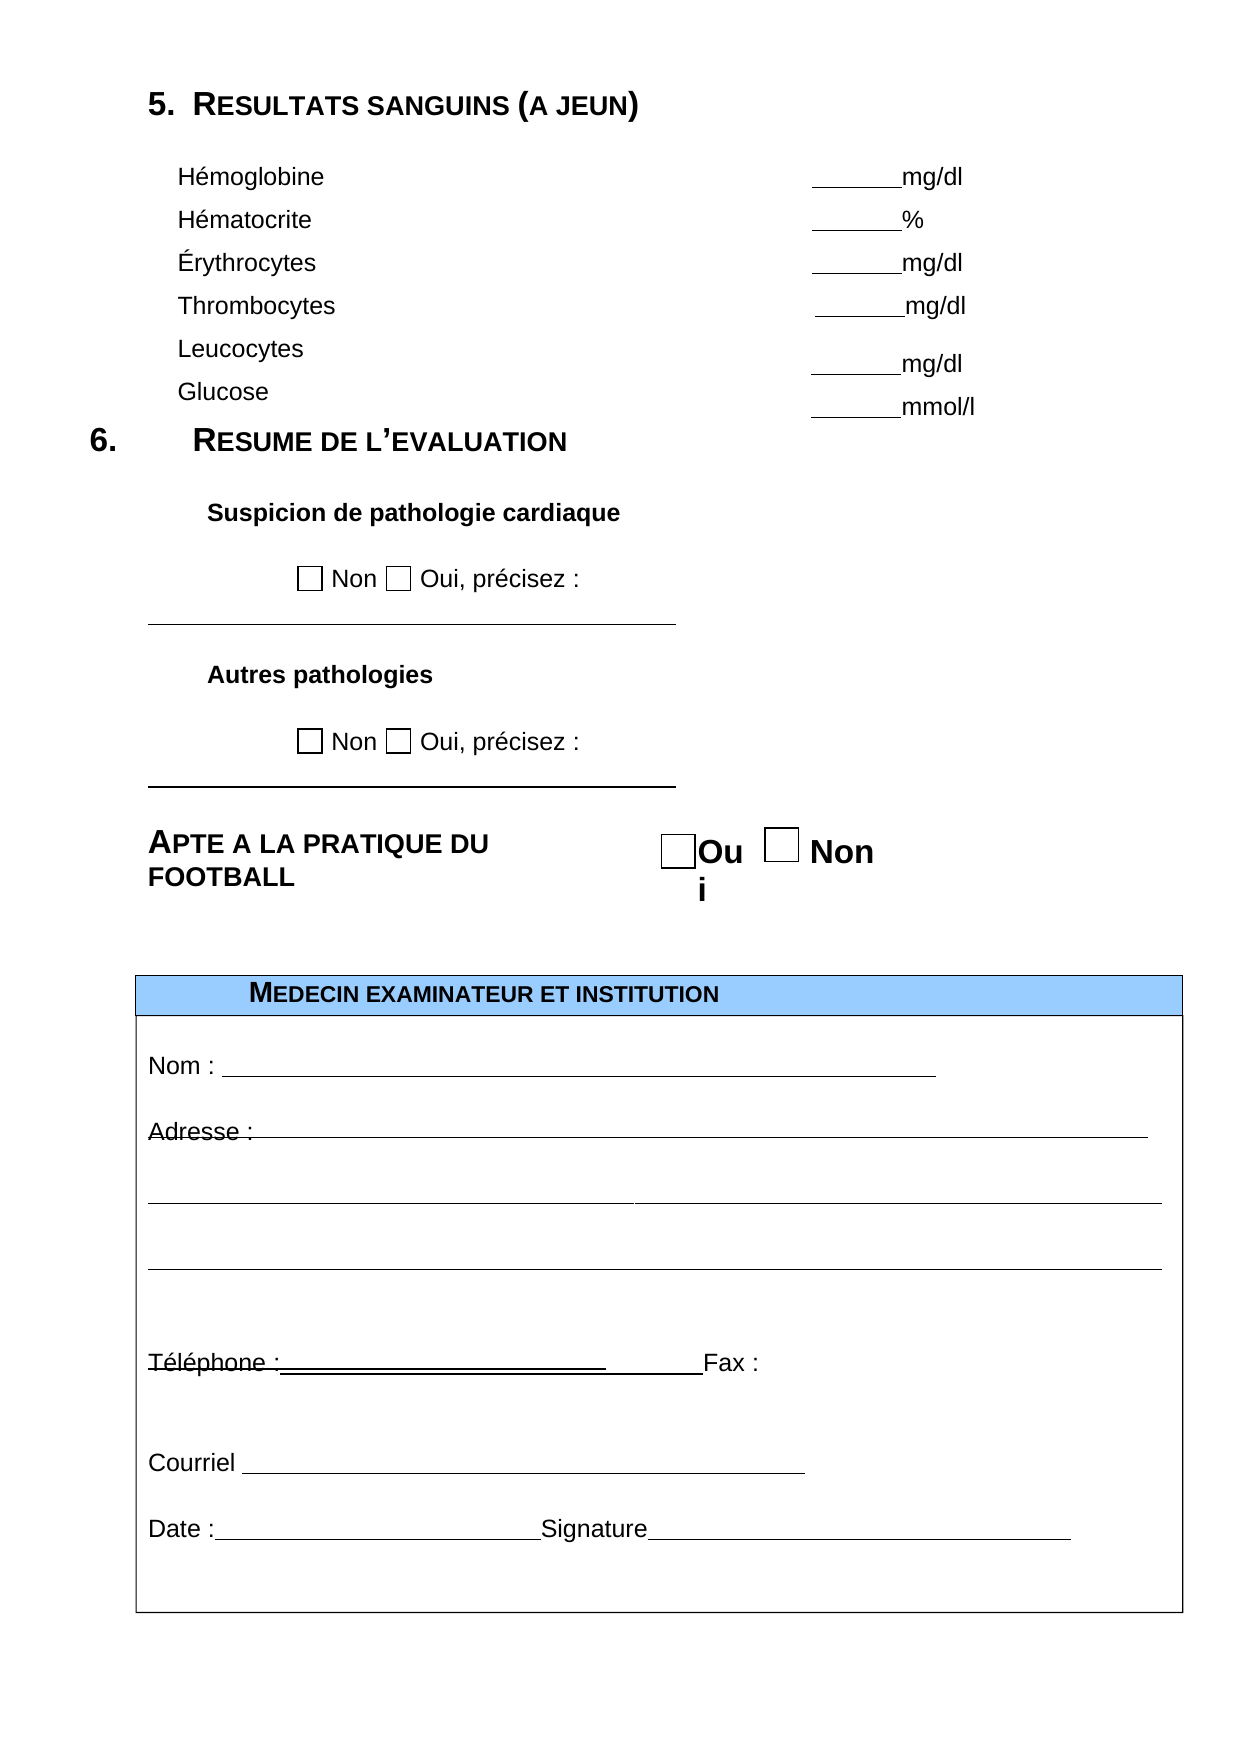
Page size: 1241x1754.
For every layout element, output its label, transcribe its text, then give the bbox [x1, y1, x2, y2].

text Hémoglobine mg/dl [177, 162, 1194, 190]
subtitle RESULTATS SANGUINS (A JEUN) [148, 84, 1194, 122]
text Thrombocytes mg/dl [177, 291, 1194, 320]
subtitle APTE A LA PRATIQUE DU FOOTBALL [148, 822, 644, 892]
text mmol/l [811, 392, 1194, 421]
text Oui [697, 832, 753, 909]
text Érythrocytes mg/dl [177, 248, 1194, 277]
text mg/dl [811, 349, 1194, 377]
text Hématocrite % [177, 205, 1194, 233]
subtitle Autres pathologies [207, 660, 1194, 689]
text Non Oui, précisez : [331, 726, 1194, 755]
text Leucocytes Glucose [177, 334, 306, 406]
subtitle RESUME DE L’EVALUATION [89, 421, 625, 458]
text Non Oui, précisez : [331, 564, 1194, 593]
subtitle Suspicion de pathologie cardiaque [207, 498, 625, 526]
text Non [809, 832, 1194, 870]
